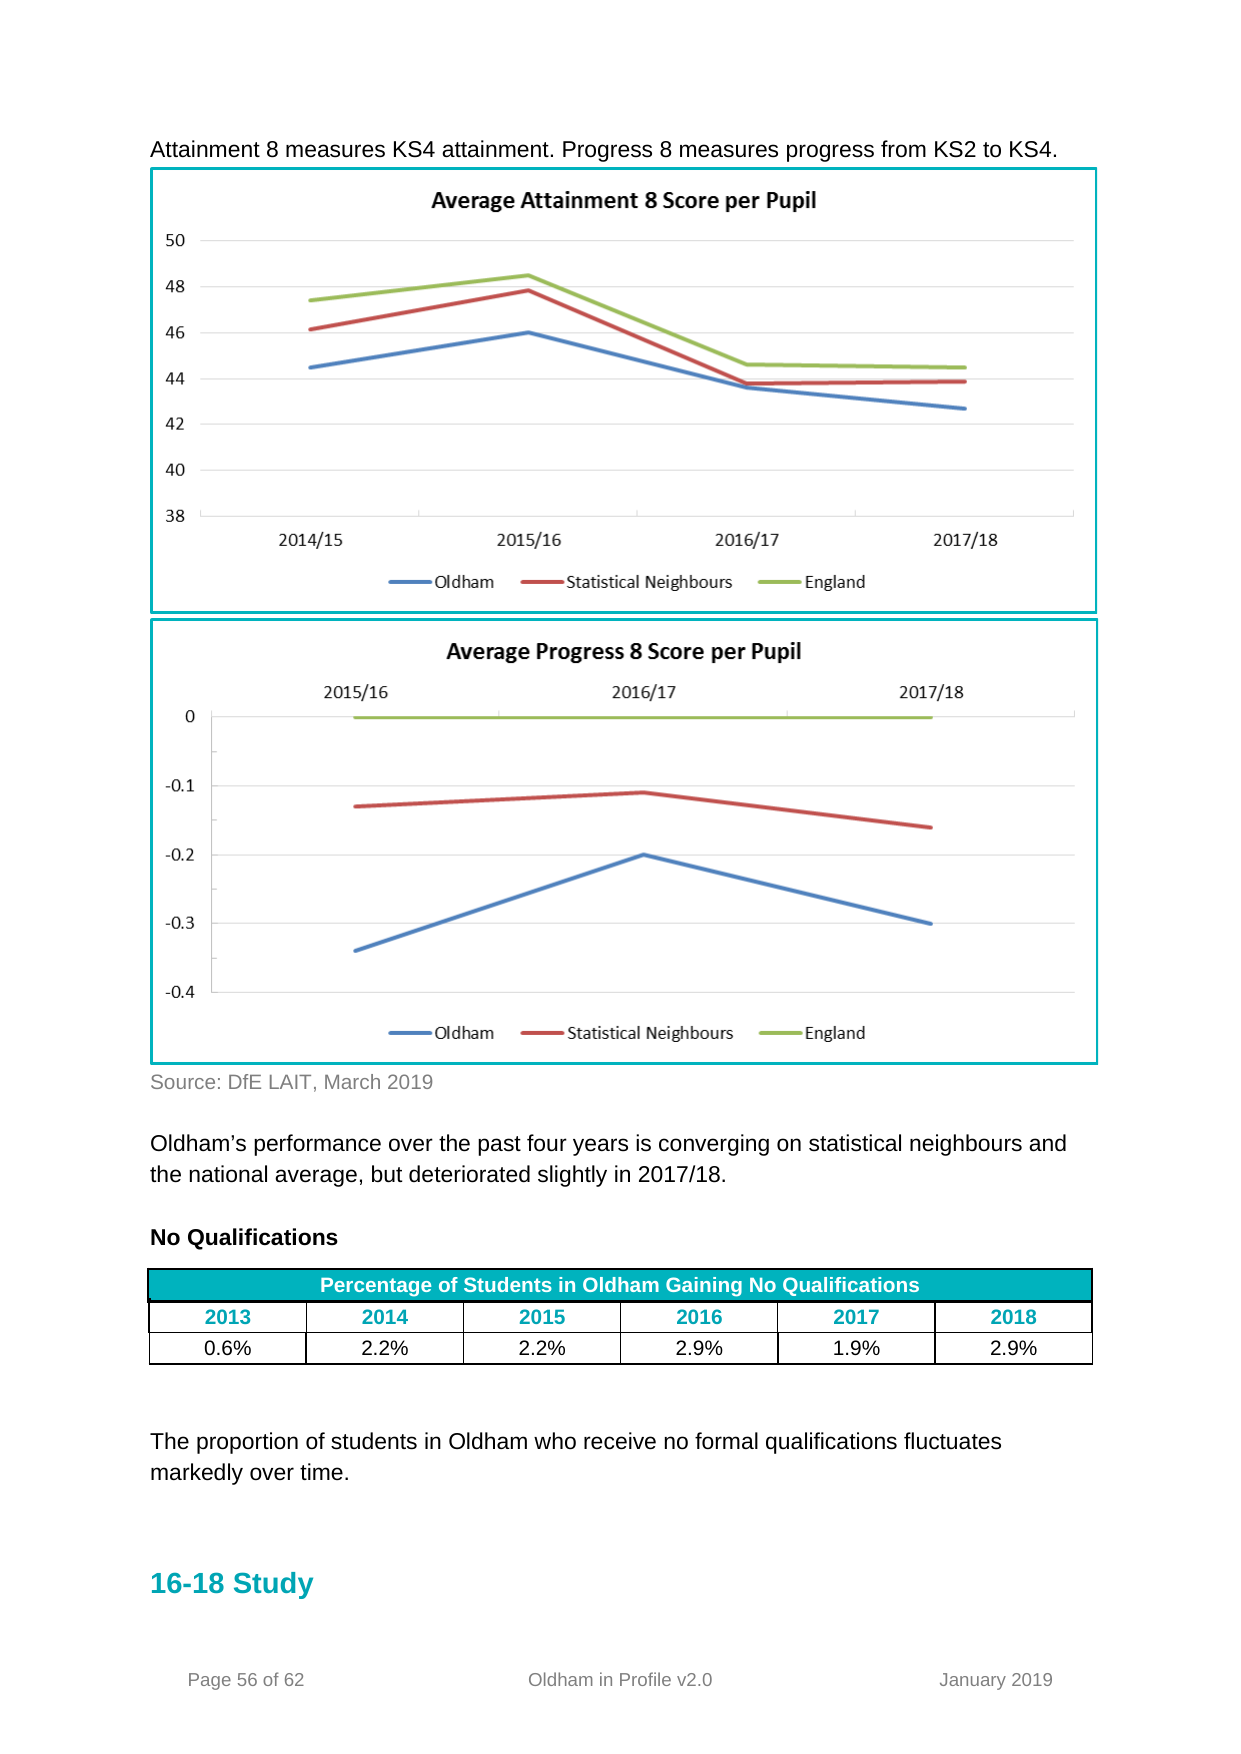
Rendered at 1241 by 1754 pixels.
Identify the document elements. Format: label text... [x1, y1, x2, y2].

text Oldham’s performance over the past four years is converging on statistical neighbours and the national average, but deteriorated slightly in 2017/18. [150, 1130, 1090, 1187]
table_cell 2.2% [307, 1333, 463, 1363]
table_cell 2013 [150, 1303, 306, 1332]
picture [150, 618, 1099, 1065]
table_cell 2014 [307, 1303, 463, 1332]
table_cell 2018 [936, 1303, 1091, 1332]
text Attainment 8 measures KS4 attainment. Progress 8 measures progress from KS2 to KS4. [150, 136, 1090, 163]
table_cell 2015 [464, 1303, 620, 1332]
picture [150, 167, 1098, 614]
table_cell 2.9% [936, 1333, 1092, 1363]
text The proportion of students in Oldham who receive no formal qualifications fluctuates markedly over time. [150, 1428, 1090, 1486]
subtitle 16-18 Study [150, 1566, 1090, 1599]
table_header Percentage of Students in Oldham Gaining No Qualifications [149, 1270, 1091, 1300]
table_cell 1.9% [779, 1333, 934, 1363]
table_cell 2017 [778, 1303, 934, 1332]
text No Qualifications [150, 1224, 1090, 1250]
table_cell 2.2% [464, 1333, 620, 1363]
table_cell 2016 [621, 1303, 777, 1332]
text Source: DfE LAIT, March 2019 [150, 1070, 1090, 1094]
table_cell 0.6% [150, 1333, 305, 1363]
table_cell 2.9% [621, 1333, 777, 1363]
